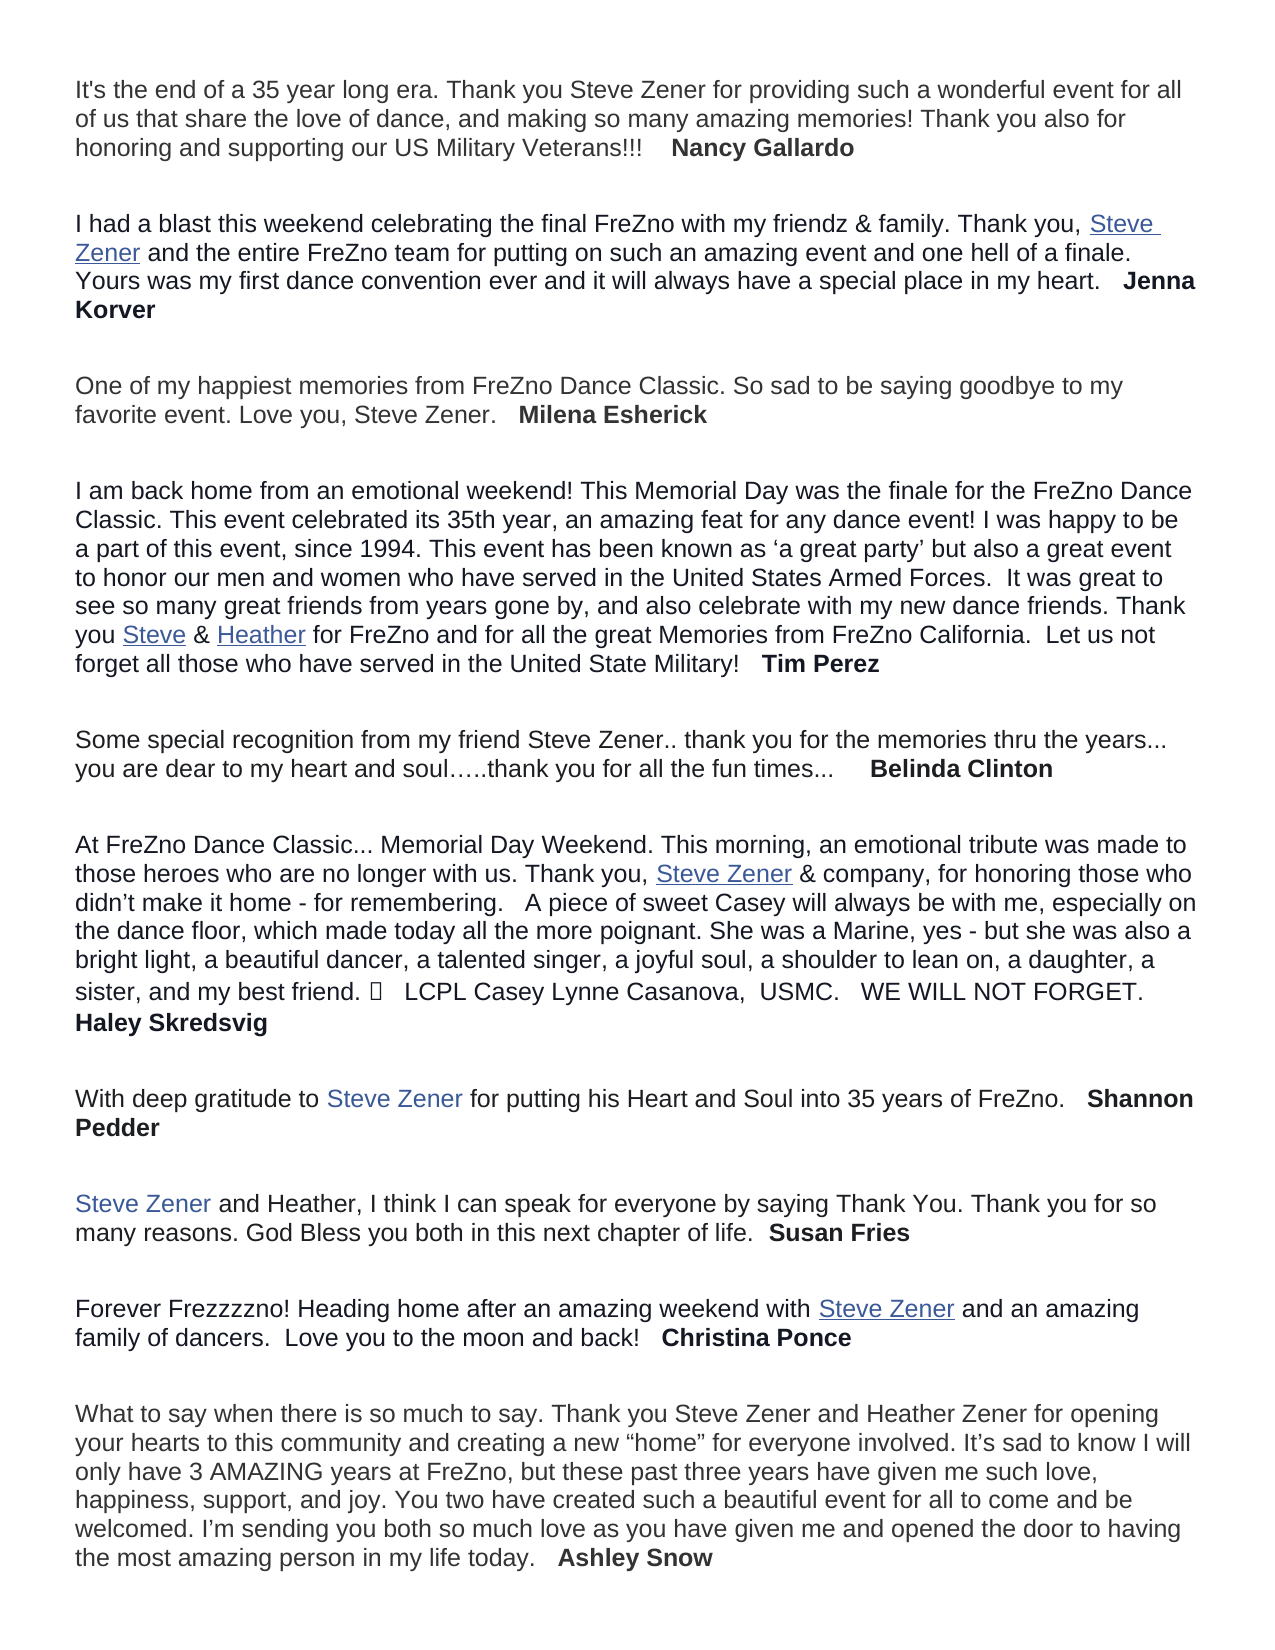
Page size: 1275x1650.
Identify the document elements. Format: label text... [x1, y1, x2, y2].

text I had a blast this weekend celebrating the final FreZno with my friendz & family. Thank you, Steve Zener and the entire FreZno team for putting on such an amazing event and one hell of a finale. Yours was my first dance convention ever and it will always have a special place in my heart. Jenna Korver [75, 209, 1200, 324]
text I am back home from an emotional weekend! This Memorial Day was the finale for the FreZno Dance Classic. This event celebrated its 35th year, an amazing feat for any dance event! I was happy to be a part of this event, since 1994. This event has been known as ‘a great party’ but also a great event to honor our men and women who have served in the United States Armed Forces. It was great to see so many great friends from years gone by, and also celebrate with my new dance friends. Thank you Steve & Heather for FreZno and for all the great Memories from FreZno California. Let us not forget all those who have served in the United State Military! Tim Perez [75, 476, 1200, 677]
text Forever Frezzzzno! Heading home after an amazing weekend with Steve Zener and an amazing family of dancers. Love you to the moon and back! Christina Ponce [75, 1294, 1200, 1352]
text Steve Zener and Heather, I think I can speak for everyone by saying Thank You. Thank you for so many reasons. God Bless you both in this next chapter of life. Susan Fries [910, 1189, 1200, 1247]
text It's the end of a 35 year long era. Thank you Steve Zener for providing such a wonderful event for all of us that share the love of dance, and making so many amazing memories! Thank you also for honoring and supporting our US Military Veterans!!! Nancy Gallardo [75, 75, 1200, 161]
text At FreZno Dance Classic... Memorial Day Weekend. This morning, an emotional tribute was made to those heroes who are no longer with us. Thank you, Steve Zener & company, for honoring those who didn’t make it home - for remembering. A piece of sweet Casey will always be with me, especially on the dance floor, which made today all the more poignant. She was a Marine, yes - but she was also a bright light, a beautiful dancer, a talented singer, a joyful soul, a shoulder to lean on, a daughter, a sister, and my best friend. 💚 LCPL Casey Lynne Casanova, USMC. WE WILL NOT FORGET. Haley Skredsvig [75, 830, 1200, 1037]
text One of my happiest memories from FreZno Dance Classic. So sad to be saying goodbye to my favorite event. Love you, Steve Zener. Milena Esherick [75, 371, 1200, 429]
text What to say when there is so much to say. Thank you Steve Zener and Heather Zener for opening your hearts to this community and creating a new “home” for everyone involved. It’s sad to know I will only have 3 AMAZING years at FreZno, but these past three years have given me such love, happiness, support, and joy. You two have created such a beautiful event for all to come and be welcomed. I’m sending you both so much love as you have given me and opened the door to having the most amazing person in my life today. Ashley Snow [75, 1399, 1200, 1572]
text With deep gratitude to Steve Zener for putting his Heart and Soul into 35 years of FreZno. Shannon Pedder [160, 1084, 1200, 1142]
